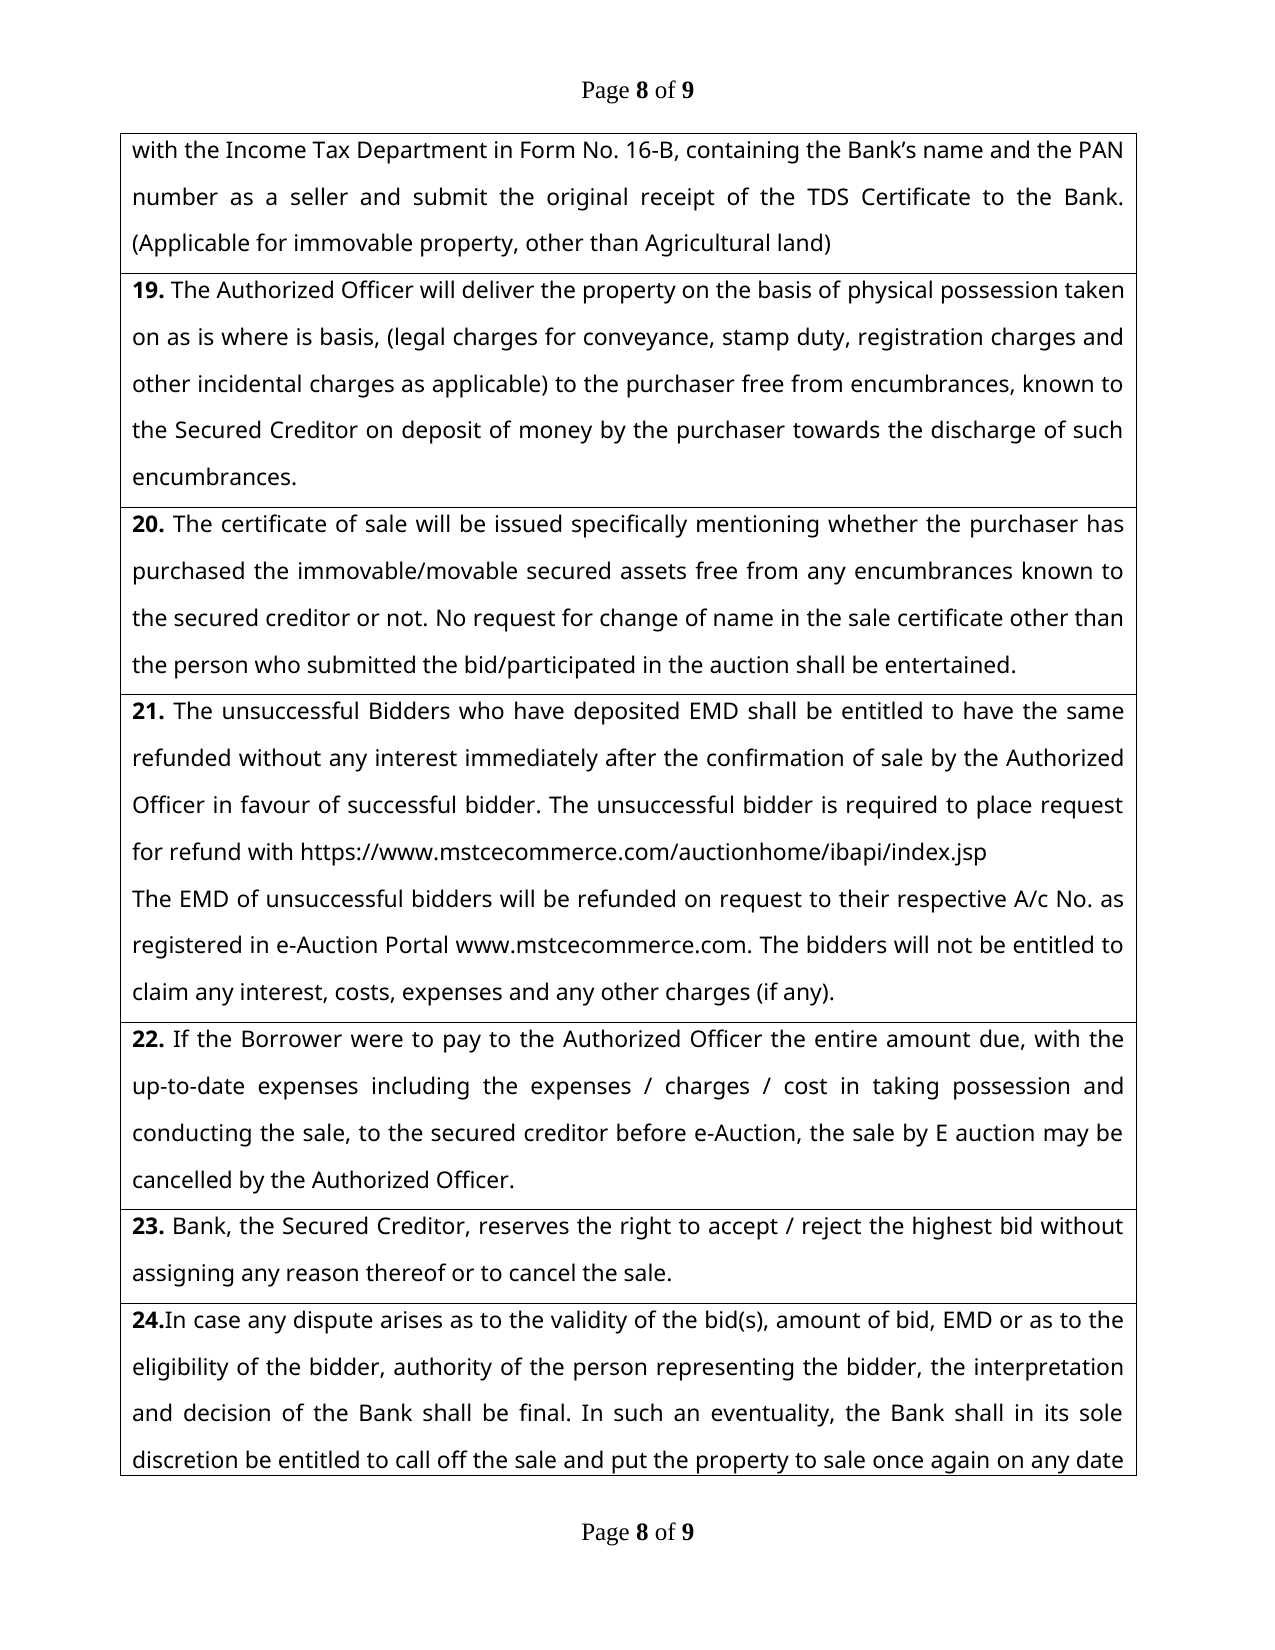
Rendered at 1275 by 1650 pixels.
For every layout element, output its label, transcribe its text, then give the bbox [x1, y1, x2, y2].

table_cell 19. The Authorized Officer will deliver the property on the basis of physical possession taken on as is where is basis, (legal charges for conveyance, stamp duty, registration charges and other incidental charges as applicable) to the purchaser free from encumbrances, known to the Secured Creditor on deposit of money by the purchaser towards the discharge of such encumbrances. [121, 274, 1136, 507]
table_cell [121, 1304, 1136, 1475]
table_cell 21. The unsuccessful Bidders who have deposited EMD shall be entitled to have the same refunded without any interest immediately after the confirmation of sale by the Authorized Officer in favour of successful bidder. The unsuccessful bidder is required to place request for refund with https://www.mstcecommerce.com/auctionhome/ibapi/index.jsp The EMD of unsuccessful bidders will be refunded on request to their respective A/c No. as registered in e-Auction Portal www.mstcecommerce.com. The bidders will not be entitled to claim any interest, costs, expenses and any other charges (if any). [121, 695, 1136, 1022]
table_cell 23. Bank, the Secured Creditor, reserves the right to accept / reject the highest bid without assigning any reason thereof or to cancel the sale. [121, 1210, 1136, 1302]
table_cell 20. The certificate of sale will be issued specifically mentioning whether the purchaser has purchased the immovable/movable secured assets free from any encumbrances known to the secured creditor or not. No request for change of name in the sale certificate other than the person who submitted the bid/participated in the auction shall be entertained. [121, 508, 1136, 694]
table_cell 22. If the Borrower were to pay to the Authorized Officer the entire amount due, with the up-to-date expenses including the expenses / charges / cost in taking possession and conducting the sale, to the secured creditor before e-Auction, the sale by E auction may be cancelled by the Authorized Officer. [121, 1023, 1136, 1209]
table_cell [121, 134, 1136, 273]
